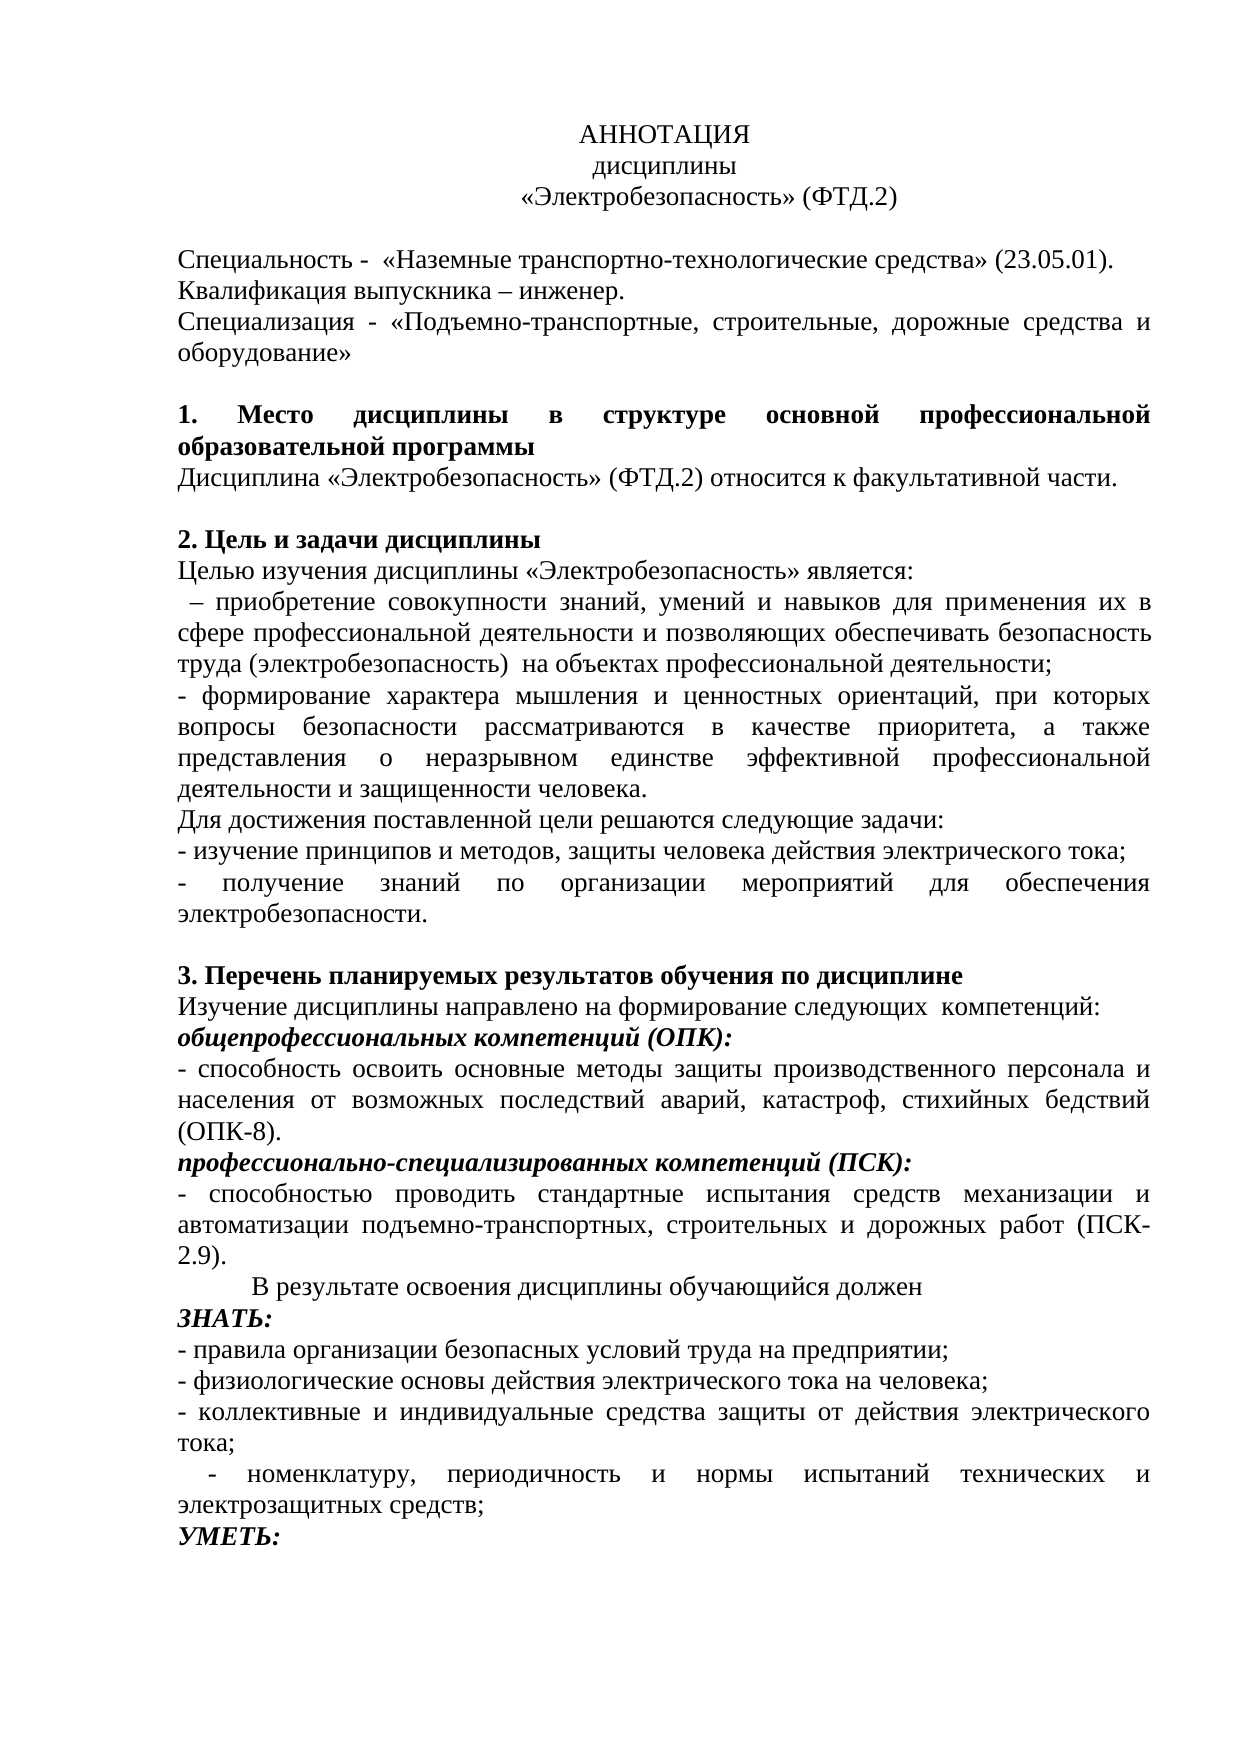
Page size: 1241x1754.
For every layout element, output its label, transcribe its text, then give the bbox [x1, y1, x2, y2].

text Специальность - «Наземные транспортно-технологические средства» (23.05.01). [177, 243, 1152, 274]
text - способность освоить основные методы защиты производственного персонала и населения от возможных последствий аварий, катастроф, стихийных бедствий (ОПК-8). [177, 1052, 1152, 1146]
text 2. Цель и задачи дисциплины [177, 523, 1152, 554]
text В результате освоения дисциплины обучающийся должен [177, 1271, 1152, 1302]
text Квалификация выпускника – инженер. [177, 274, 1152, 305]
text - физиологические основы действия электрического тока на человека; [177, 1364, 1152, 1395]
text - правила организации безопасных условий труда на предприятии; [177, 1333, 1152, 1364]
text - получение знаний по организации мероприятий для обеспечения электробезопасности. [177, 866, 1152, 928]
text «Электробезопасность» (ФТД.2) [177, 180, 1152, 212]
text Целью изучения дисциплины «Электробезопасность» является: [177, 554, 1152, 585]
text АННОТАЦИЯ [177, 118, 1152, 149]
text УМЕТЬ: [177, 1520, 1152, 1551]
text 3. Перечень планируемых результатов обучения по дисциплине [177, 959, 1152, 990]
text Дисциплина «Электробезопасность» (ФТД.2) относится к факультативной части. [177, 461, 1152, 492]
text - способностью проводить стандартные испытания средств механизации и автоматизации подъемно-транспортных, строительных и дорожных работ (ПСК-2.9). [177, 1177, 1152, 1271]
text – приобретение совокупности знаний, умений и навыков для применения их в сфере профессиональной деятельности и позволяющих обеспечивать безопасность труда (электробезопасность) на объектах профессиональной деятельности; [177, 585, 1152, 679]
text Для достижения поставленной цели решаются следующие задачи: [177, 803, 1152, 834]
text общепрофессиональных компетенций (ОПК): [177, 1021, 1152, 1052]
text - формирование характера мышления и ценностных ориентаций, при которых вопросы безопасности рассматриваются в качестве приоритета, а также представления о неразрывном единстве эффективной профессиональной деятельности и защищенности человека. [177, 679, 1152, 803]
text - коллективные и индивидуальные средства защиты от действия электрического тока; [177, 1395, 1152, 1457]
text 1. Место дисциплины в структуре основной профессиональной образовательной программы [177, 398, 1152, 461]
text Специализация - «Подъемно-транспортные, строительные, дорожные средства и оборудование» [177, 305, 1152, 367]
text дисциплины [177, 149, 1152, 180]
text профессионально-специализированных компетенций (ПСК): [177, 1146, 1152, 1177]
text - изучение принципов и методов, защиты человека действия электрического тока; [177, 834, 1152, 866]
text - номенклатуру, периодичность и нормы испытаний технических и электрозащитных средств; [177, 1457, 1152, 1520]
text ЗНАТЬ: [177, 1302, 1152, 1333]
text Изучение дисциплины направлено на формирование следующих компетенций: [177, 990, 1152, 1021]
